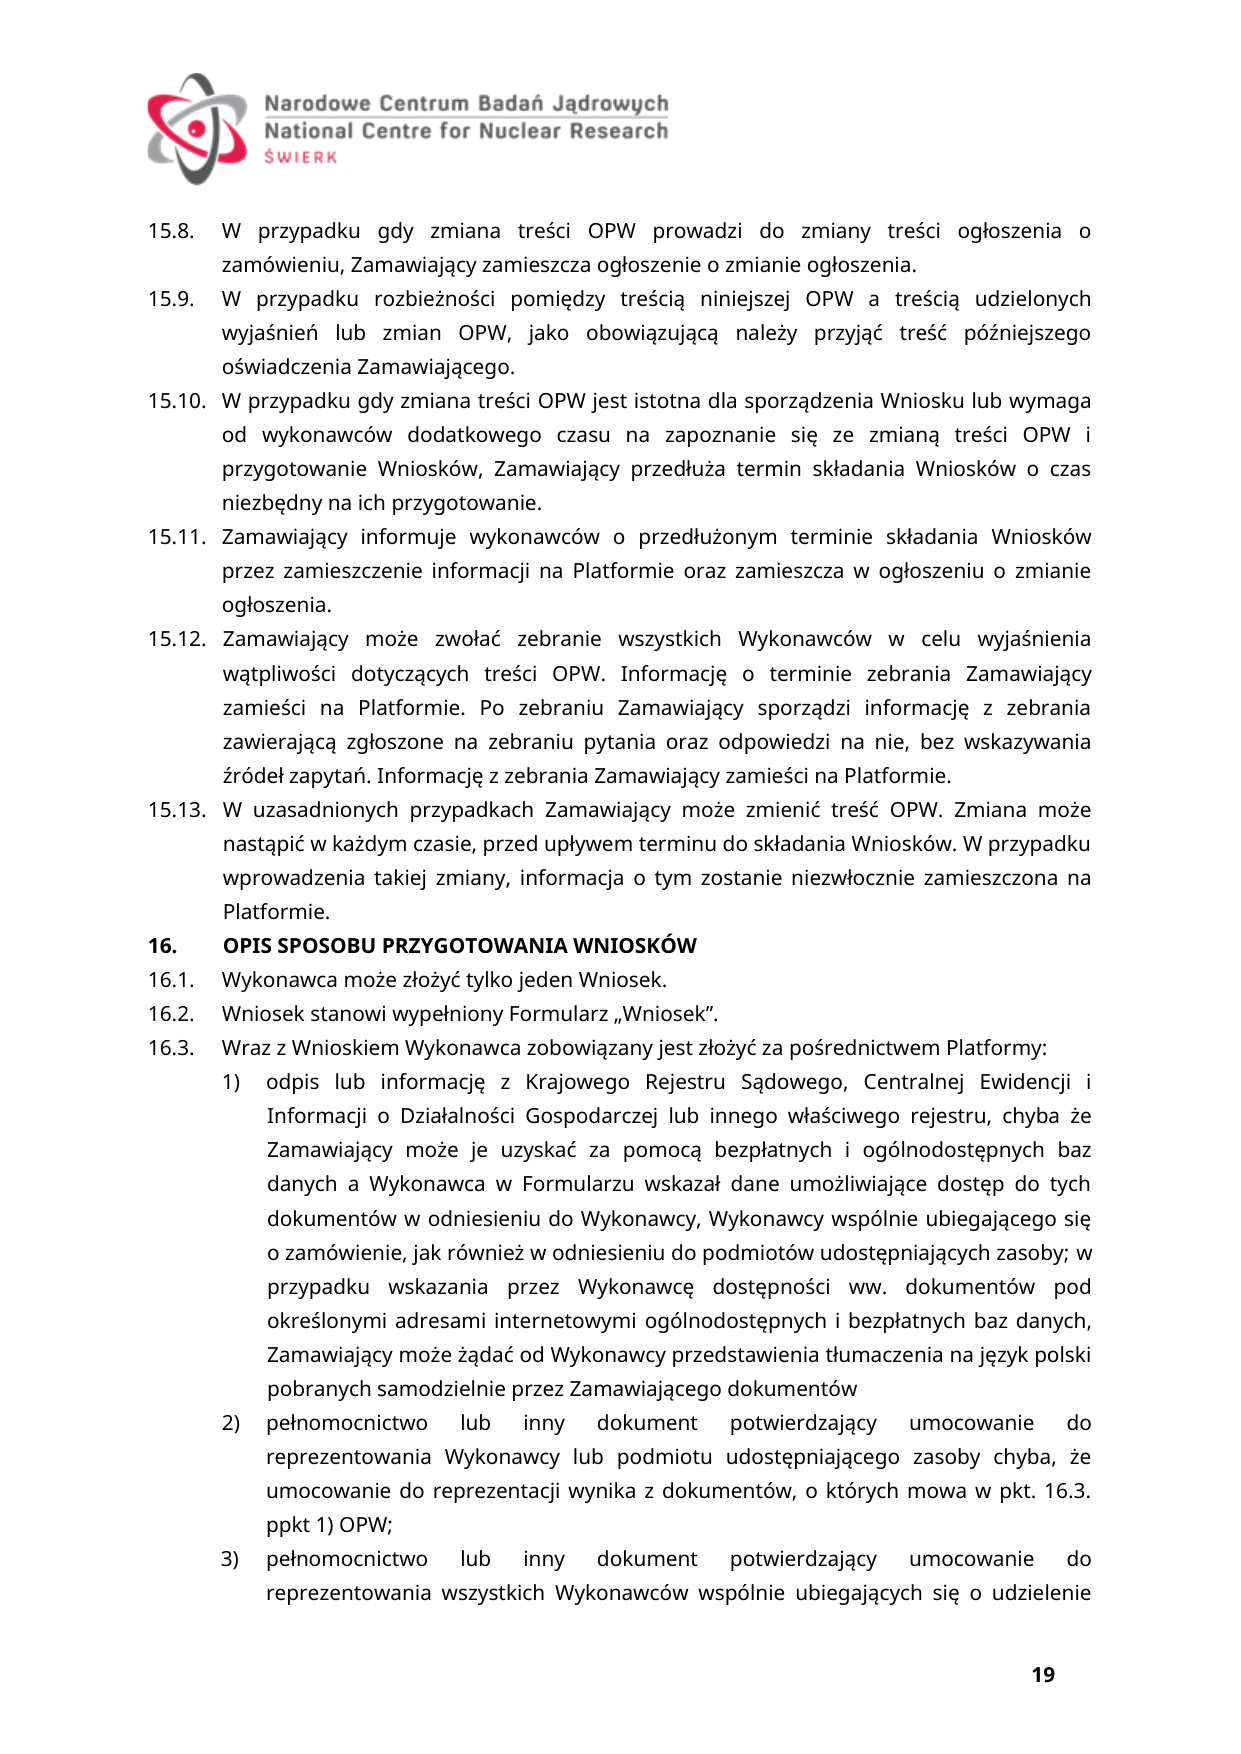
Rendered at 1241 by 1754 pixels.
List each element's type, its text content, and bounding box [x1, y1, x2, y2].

text 15.10. W przypadku gdy zmiana treści OPW jest istotna dla sporządzenia Wniosku lub wymaga od wykonawców dodatkowego czasu na zapoznanie się ze zmianą treści OPW i przygotowanie Wniosków, Zamawiający przedłuża termin składania Wniosków o czas niezbędny na ich przygotowanie. [148, 386, 1092, 517]
text 2) pełnomocnictwo lub inny dokument potwierdzający umocowanie do reprezentowania Wykonawcy lub podmiotu udostępniającego zasoby chyba, że umocowanie do reprezentacji wynika z dokumentów, o których mowa w pkt. 16.3. ppkt 1) OPW; [222, 1408, 1092, 1539]
list W uzasadnionych przypadkach Zamawiający może zmienić treść OPW. Zmiana może nastąpić w każdym czasie, przed upływem terminu do składania Wniosków. W przypadku wprowadzenia takiej zmiany, informacja o tym zostanie niezwłocznie zamieszczona na Platformie. [148, 795, 1092, 926]
text 15.8. W przypadku gdy zmiana treści OPW prowadzi do zmiany treści ogłoszenia o zamówieniu, Zamawiający zamieszcza ogłoszenie o zmianie ogłoszenia. [148, 216, 1092, 278]
text 16.2. Wniosek stanowi wypełniony Formularz „Wniosek”. [148, 999, 1092, 1028]
list Zamawiający może zwołać zebranie wszystkich Wykonawców w celu wyjaśnienia wątpliwości dotyczących treści OPW. Informację o terminie zebrania Zamawiający zamieści na Platformie. Po zebraniu Zamawiający sporządzi informację z zebrania zawierającą zgłoszone na zebraniu pytania oraz odpowiedzi na nie, bez wskazywania źródeł zapytań. Informację z zebrania Zamawiający zamieści na Platformie. [148, 624, 1092, 789]
text 16.3. Wraz z Wnioskiem Wykonawca zobowiązany jest złożyć za pośrednictwem Platformy: [148, 1033, 1092, 1062]
text 1) odpis lub informację z Krajowego Rejestru Sądowego, Centralnej Ewidencji i Informacji o Działalności Gospodarczej lub innego właściwego rejestru, chyba że Zamawiający może je uzyskać za pomocą bezpłatnych i ogólnodostępnych baz danych a Wykonawca w Formularzu wskazał dane umożliwiające dostęp do tych dokumentów w odniesieniu do Wykonawcy, Wykonawcy wspólnie ubiegającego się o zamówienie, jak również w odniesieniu do podmiotów udostępniających zasoby; w przypadku wskazania przez Wykonawcę dostępności ww. dokumentów pod określonymi adresami internetowymi ogólnodostępnych i bezpłatnych baz danych, Zamawiający może żądać od Wykonawcy przedstawienia tłumaczenia na język polski pobranych samodzielnie przez Zamawiającego dokumentów [222, 1067, 1092, 1402]
text 16. OPIS SPOSOBU PRZYGOTOWANIA WNIOSKÓW [148, 931, 1092, 959]
text 15.9. W przypadku rozbieżności pomiędzy treścią niniejszej OPW a treścią udzielonych wyjaśnień lub zmian OPW, jako obowiązującą należy przyjąć treść późniejszego oświadczenia Zamawiającego. [148, 284, 1092, 381]
picture [147, 73, 670, 187]
text 15.11. Zamawiający informuje wykonawców o przedłużonym terminie składania Wniosków przez zamieszczenie informacji na Platformie oraz zamieszcza w ogłoszeniu o zmianie ogłoszenia. [148, 522, 1092, 619]
text 16.1. Wykonawca może złożyć tylko jeden Wniosek. [148, 965, 1092, 994]
